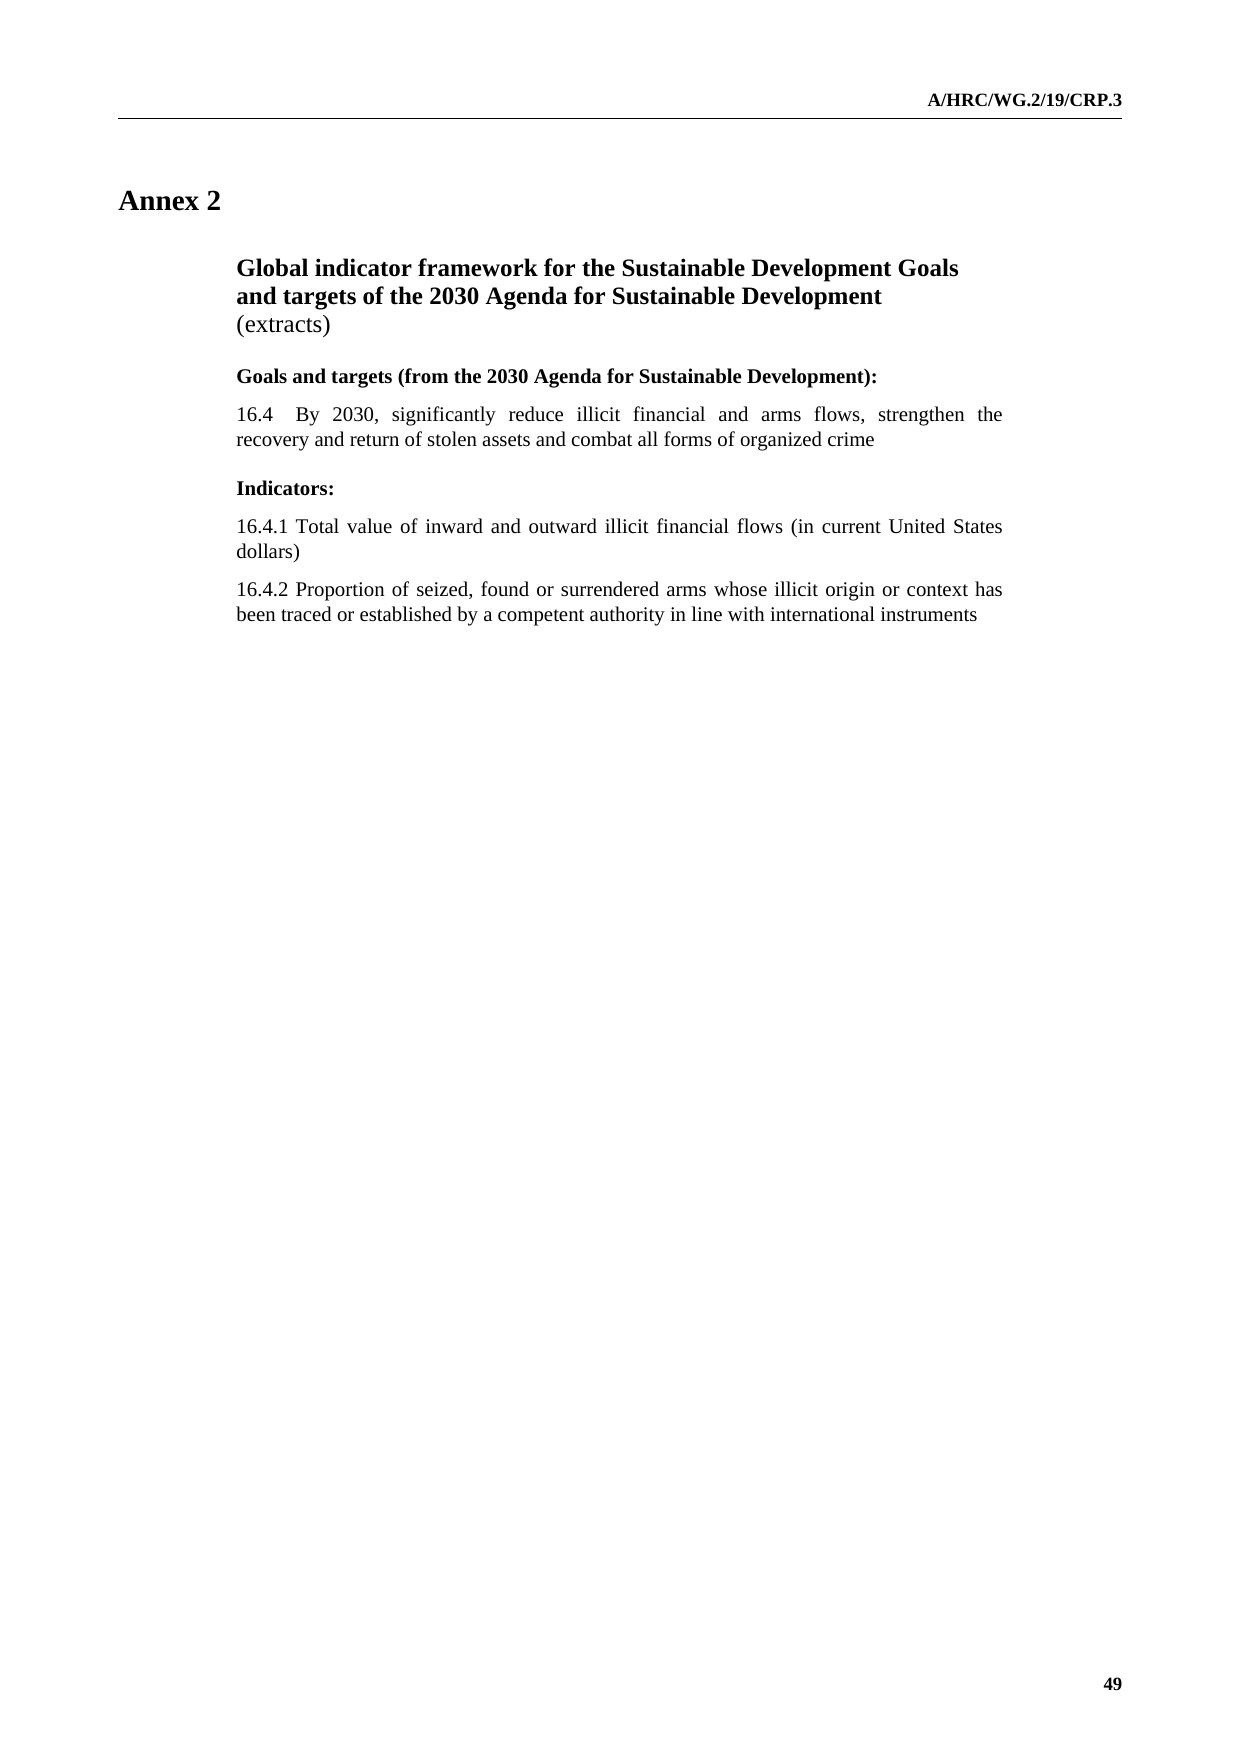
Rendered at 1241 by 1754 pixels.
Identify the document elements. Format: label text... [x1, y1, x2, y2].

text Goals and targets (from the 2030 Agenda for Sustainable Development): [118, 363, 1004, 388]
text 16.4.1 Total value of inward and outward illicit financial flows (in current United States dollars) [236, 513, 1004, 563]
text Indicators: [118, 476, 1004, 501]
text Annex 2 [118, 185, 1004, 216]
text 16.4.2 Proportion of seized, found or surrendered arms whose illicit origin or context has been traced or established by a competent authority in line with international instruments [236, 576, 1004, 626]
text Global indicator framework for the Sustainable Development Goals and targets of the 2030 Agenda for Sustainable Development (extracts) [118, 254, 1004, 338]
text 16.4 By 2030, significantly reduce illicit financial and arms flows, strengthen the recovery and return of stolen assets and combat all forms of organized crime [236, 401, 1004, 451]
